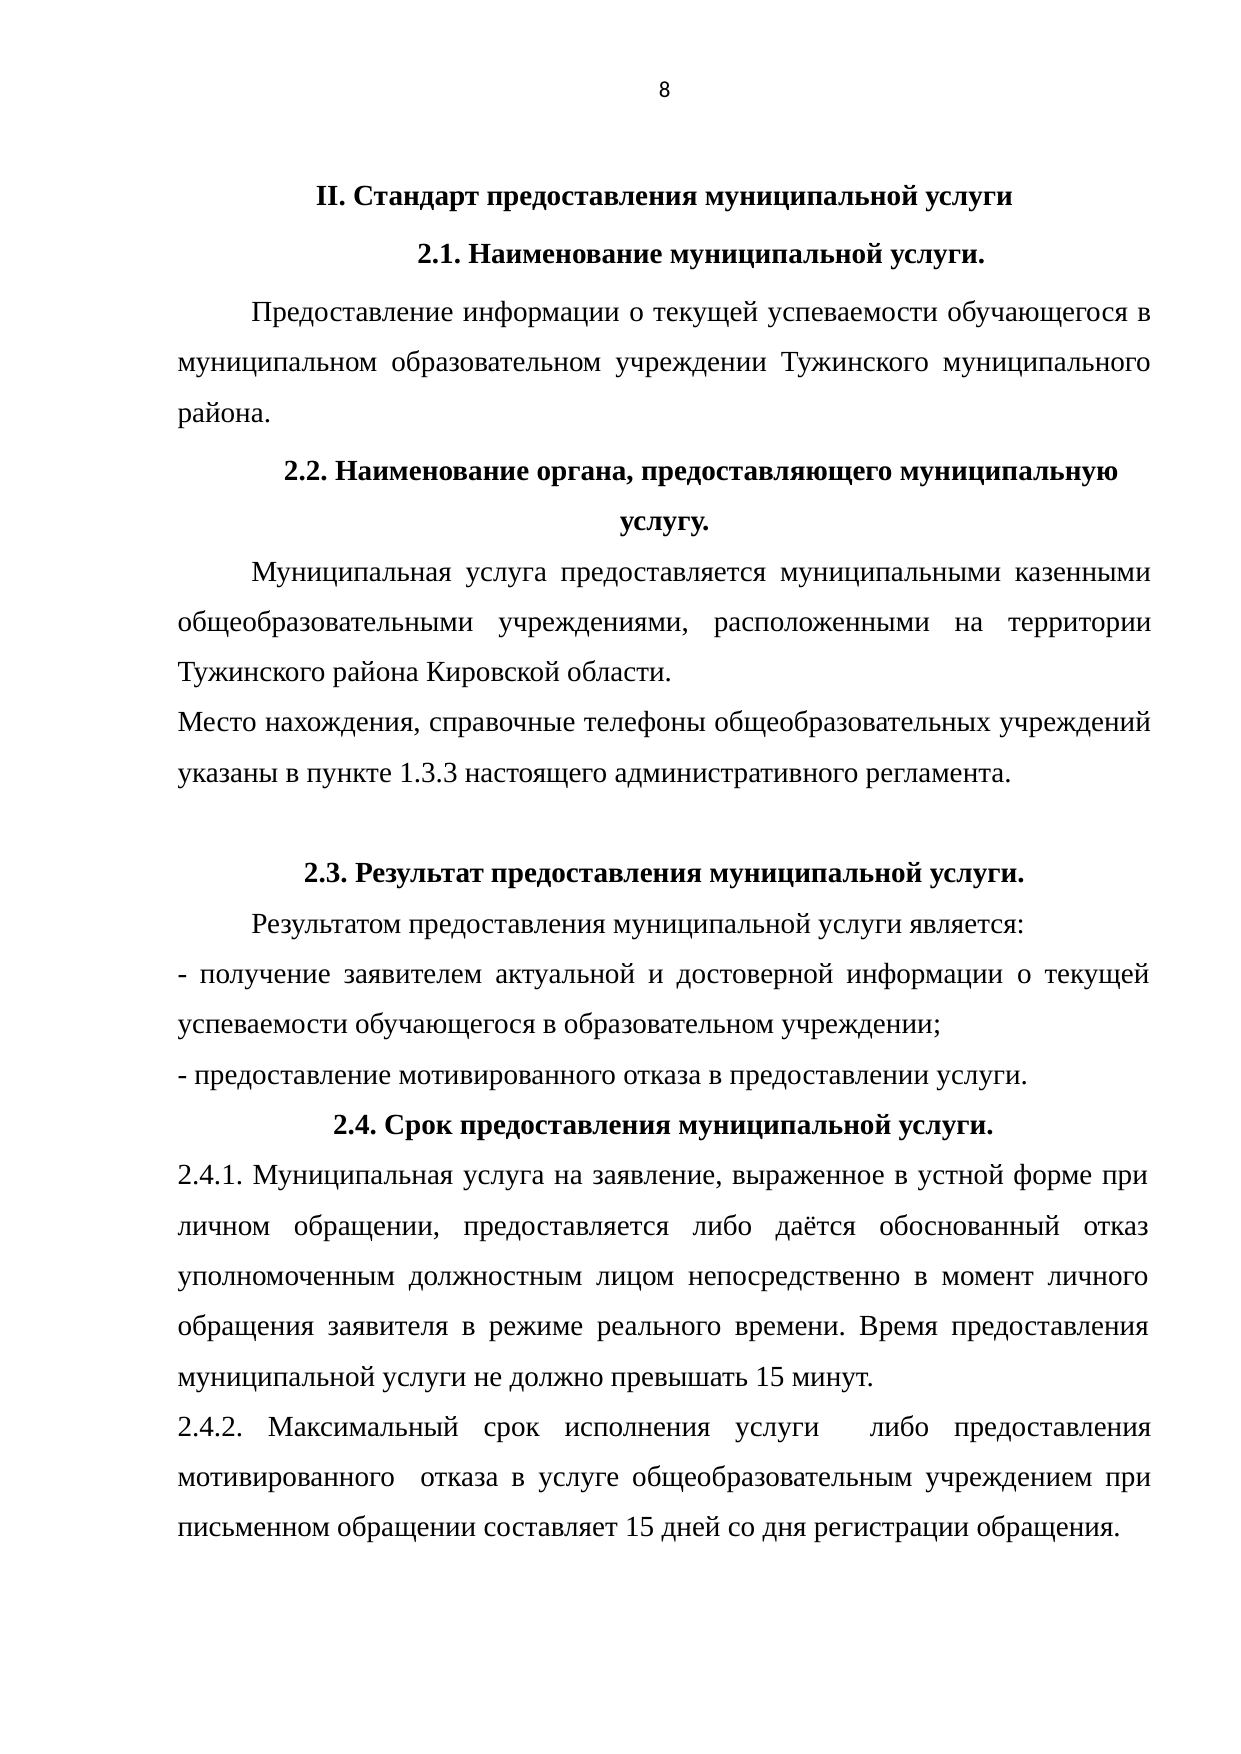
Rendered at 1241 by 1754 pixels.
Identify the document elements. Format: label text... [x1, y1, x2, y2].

text II. Стандарт предоставления муниципальной услуги [177, 178, 1152, 212]
text 2.4.1. Муниципальная услуга на заявление, выраженное в устной форме при личном обращении, предоставляется либо даётся обоснованный отказ уполномоченным должностным лицом непосредственно в момент личного обращения заявителя в режиме реального времени. Время предоставления муниципальной услуги не должно превышать 15 минут. [177, 1157, 1149, 1392]
text Предоставление информации о текущей успеваемости обучающегося в муниципальном образовательном учреждении Тужинского муниципального района. [177, 294, 1152, 428]
text 2.2. Наименование органа, предоставляющего муниципальную услугу. [177, 453, 1152, 537]
text 2.1. Наименование муниципальной услуги. [177, 236, 1152, 270]
text - получение заявителем актуальной и достоверной информации о текущей успеваемости обучающегося в образовательном учреждении; [177, 956, 1149, 1040]
text 2.4. Срок предоставления муниципальной услуги. [177, 1107, 1149, 1141]
text Место нахождения, справочные телефоны общеобразовательных учреждений указаны в пункте 1.3.3 настоящего административного регламента. [177, 704, 1152, 788]
text 2.3. Результат предоставления муниципальной услуги. [177, 856, 1152, 889]
text 2.4.2. Максимальный срок исполнения услуги либо предоставления мотивированного отказа в услуге общеобразовательным учреждением при письменном обращении составляет 15 дней со дня регистрации обращения. [177, 1409, 1152, 1543]
text Муниципальная услуга предоставляется муниципальными казенными общеобразовательными учреждениями, расположенными на территории Тужинского района Кировской области. [177, 554, 1152, 688]
text - предоставление мотивированного отказа в предоставлении услуги. [177, 1057, 1149, 1090]
text Результатом предоставления муниципальной услуги является: [177, 906, 1152, 939]
